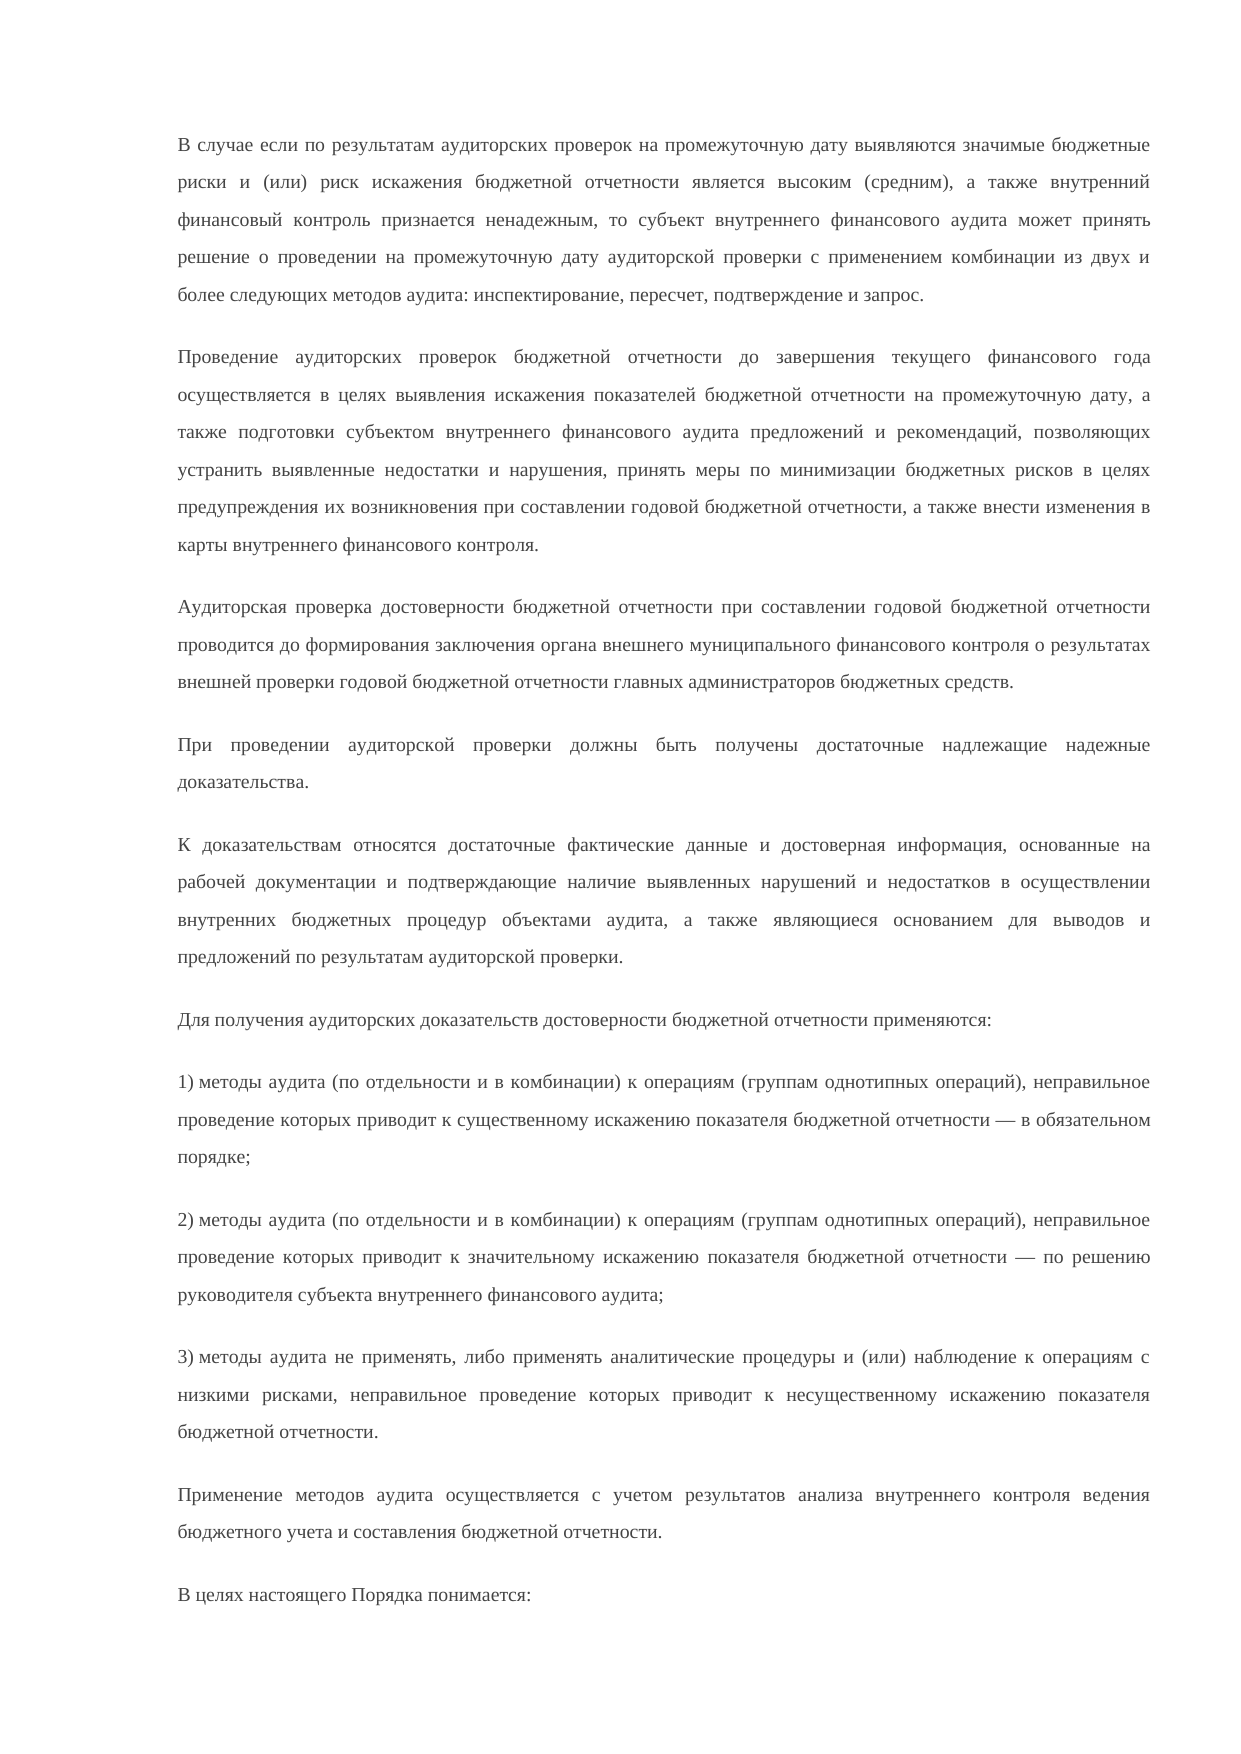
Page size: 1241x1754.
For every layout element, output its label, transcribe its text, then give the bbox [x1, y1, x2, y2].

text Аудиторская проверка достоверности бюджетной отчетности при составлении годовой бюджетной отчетности проводится до формирования заключения органа внешнего муниципального финансового контроля о результатах внешней проверки годовой бюджетной отчетности главных администраторов бюджетных средств. [177, 581, 1152, 693]
text В целях настоящего Порядка понимается: [177, 1568, 1152, 1606]
text 1) методы аудита (по отдельности и в комбинации) к операциям (группам однотипных операций), неправильное проведение которых приводит к существенному искажению показателя бюджетной отчетности — в обязательном порядке; [177, 1056, 1152, 1168]
text В случае если по результатам аудиторских проверок на промежуточную дату выявляются значимые бюджетные риски и (или) риск искажения бюджетной отчетности является высоким (средним), а также внутренний финансовый контроль признается ненадежным, то субъект внутреннего финансового аудита может принять решение о проведении на промежуточную дату аудиторской проверки с применением комбинации из двух и более следующих методов аудита: инспектирование, пересчет, подтверждение и запрос. [177, 118, 1152, 306]
text Проведение аудиторских проверок бюджетной отчетности до завершения текущего финансового года осуществляется в целях выявления искажения показателей бюджетной отчетности на промежуточную дату, а также подготовки субъектом внутреннего финансового аудита предложений и рекомендаций, позволяющих устранить выявленные недостатки и нарушения, принять меры по минимизации бюджетных рисков в целях предупреждения их возникновения при составлении годовой бюджетной отчетности, а также внести изменения в карты внутреннего финансового контроля. [177, 331, 1152, 556]
text 2) методы аудита (по отдельности и в комбинации) к операциям (группам однотипных операций), неправильное проведение которых приводит к значительному искажению показателя бюджетной отчетности — по решению руководителя субъекта внутреннего финансового аудита; [177, 1193, 1152, 1306]
text Для получения аудиторских доказательств достоверности бюджетной отчетности применяются: [177, 993, 1152, 1031]
text При проведении аудиторской проверки должны быть получены достаточные надлежащие надежные доказательства. [177, 718, 1152, 793]
text Применение методов аудита осуществляется с учетом результатов анализа внутреннего контроля ведения бюджетного учета и составления бюджетной отчетности. [177, 1468, 1152, 1543]
text 3) методы аудита не применять, либо применять аналитические процедуры и (или) наблюдение к операциям с низкими рисками, неправильное проведение которых приводит к несущественному искажению показателя бюджетной отчетности. [177, 1331, 1152, 1443]
text К доказательствам относятся достаточные фактические данные и достоверная информация, основанные на рабочей документации и подтверждающие наличие выявленных нарушений и недостатков в осуществлении внутренних бюджетных процедур объектами аудита, а также являющиеся основанием для выводов и предложений по результатам аудиторской проверки. [177, 818, 1152, 968]
